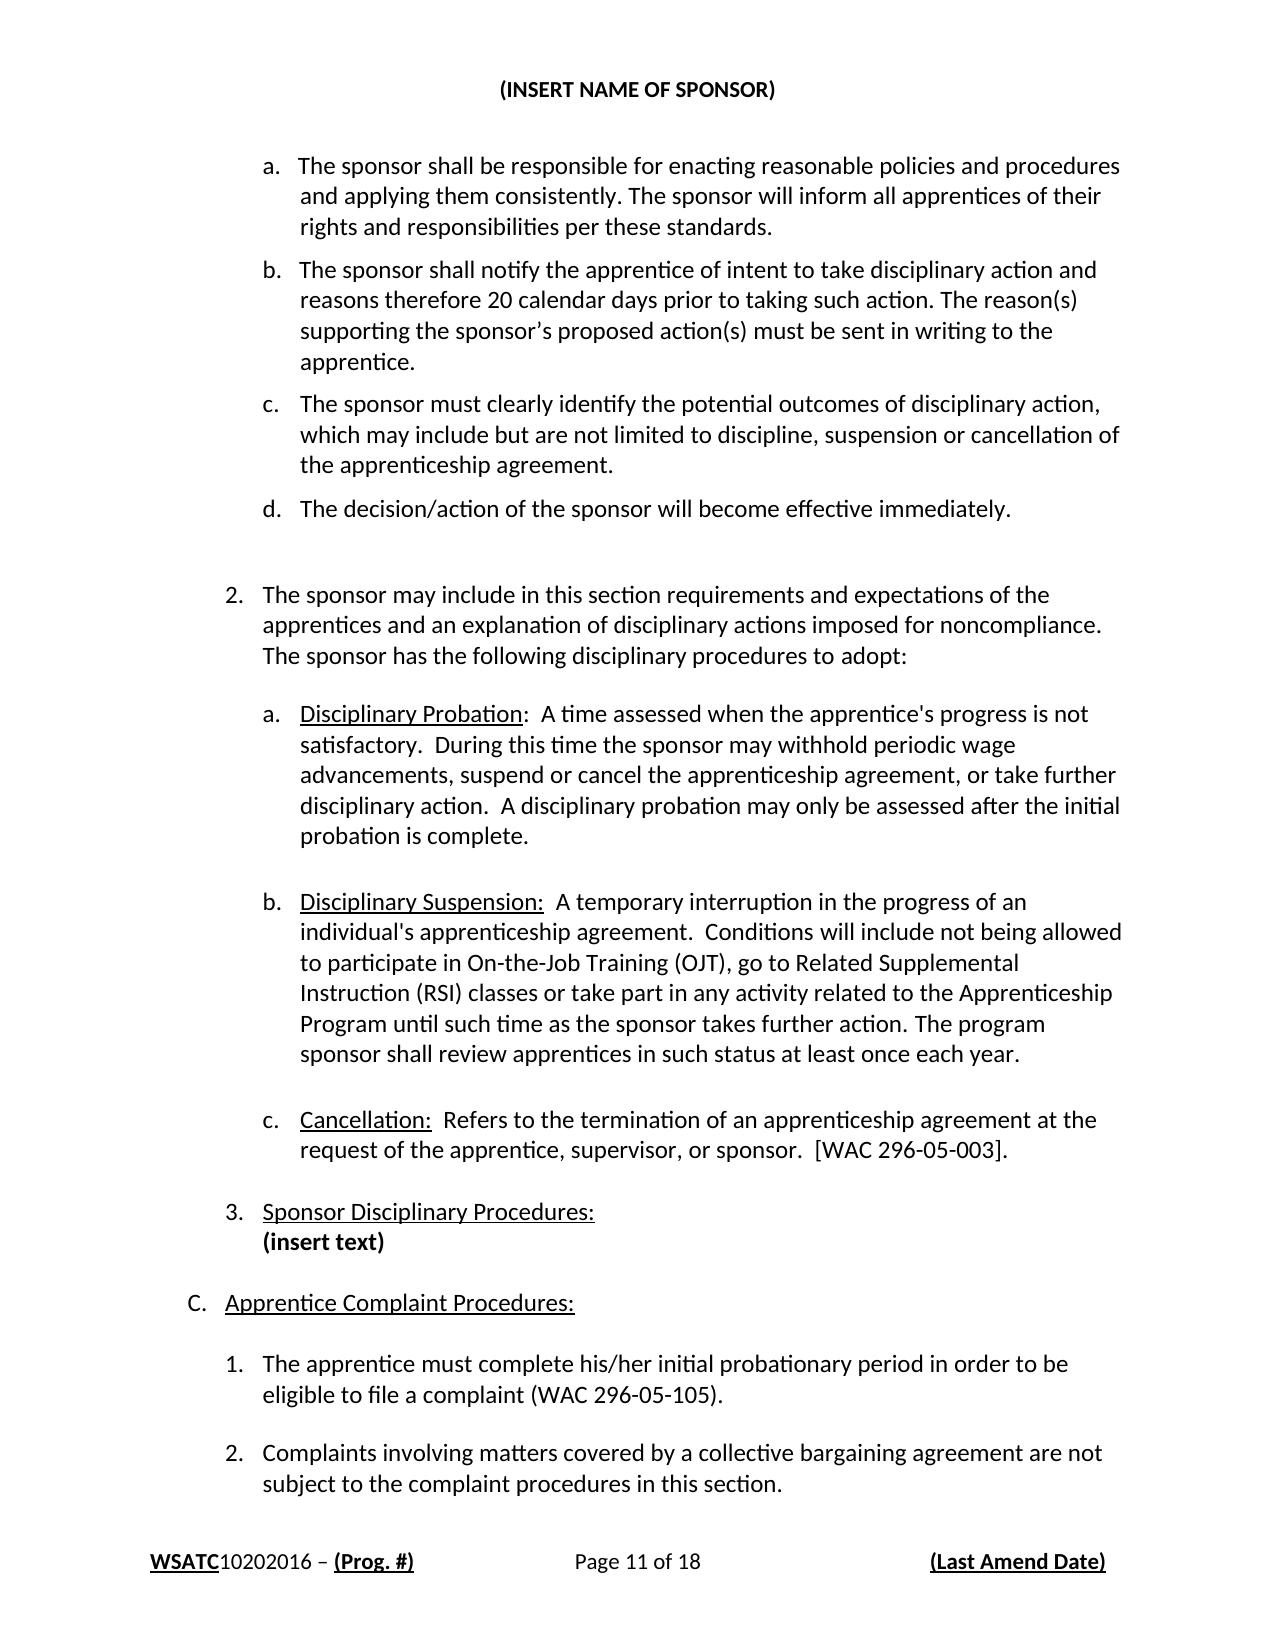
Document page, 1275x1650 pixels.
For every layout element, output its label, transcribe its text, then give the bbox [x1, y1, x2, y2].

list Apprentice Complaint Procedures: [187, 1287, 1125, 1318]
list The sponsor may include in this section requirements and expectations of the apprentices and an explanation of disciplinary actions imposed for noncompliance. The sponsor has the following disciplinary procedures to adopt: [225, 579, 1125, 670]
text (insert text) [262, 1226, 1125, 1257]
list Cancellation: Refers to the termination of an apprenticeship agreement at the request of the apprentice, supervisor, or sponsor. [WAC 296-05-003]. [262, 1104, 1125, 1165]
list Sponsor Disciplinary Procedures: [225, 1196, 1125, 1226]
list The decision/action of the sponsor will become effective immediately. [262, 493, 1125, 523]
list The sponsor must clearly identify the potential outcomes of disciplinary action, which may include but are not limited to discipline, suspension or cancellation of the apprenticeship agreement. [262, 389, 1125, 480]
list Disciplinary Probation: A time assessed when the apprentice's progress is not satisfactory. During this time the sponsor may withhold periodic wage advancements, suspend or cancel the apprenticeship agreement, or take further disciplinary action. A disciplinary probation may only be assessed after the initial probation is complete. [262, 698, 1125, 851]
list Disciplinary Suspension: A temporary interruption in the progress of an individual's apprenticeship agreement. Conditions will include not being allowed to participate in On-the-Job Training (OJT), go to Related Supplemental Instruction (RSI) classes or take part in any activity related to the Apprenticeship Program until such time as the sponsor takes further action. The program sponsor shall review apprentices in such status at least once each year. [262, 886, 1125, 1069]
text b. The sponsor shall notify the apprentice of intent to take disciplinary action and reasons therefore 20 calendar days prior to taking such action. The reason(s) supporting the sponsor’s proposed action(s) must be sent in writing to the apprentice. [262, 254, 1125, 376]
list The apprentice must complete his/her initial probationary period in order to be eligible to file a complaint (WAC 296-05-105). [225, 1348, 1125, 1409]
text a. The sponsor shall be responsible for enacting reasonable policies and procedures and applying them consistently. The sponsor will inform all apprentices of their rights and responsibilities per these standards. [262, 150, 1125, 242]
list Complaints involving matters covered by a collective bargaining agreement are not subject to the complaint procedures in this section. [225, 1437, 1125, 1498]
